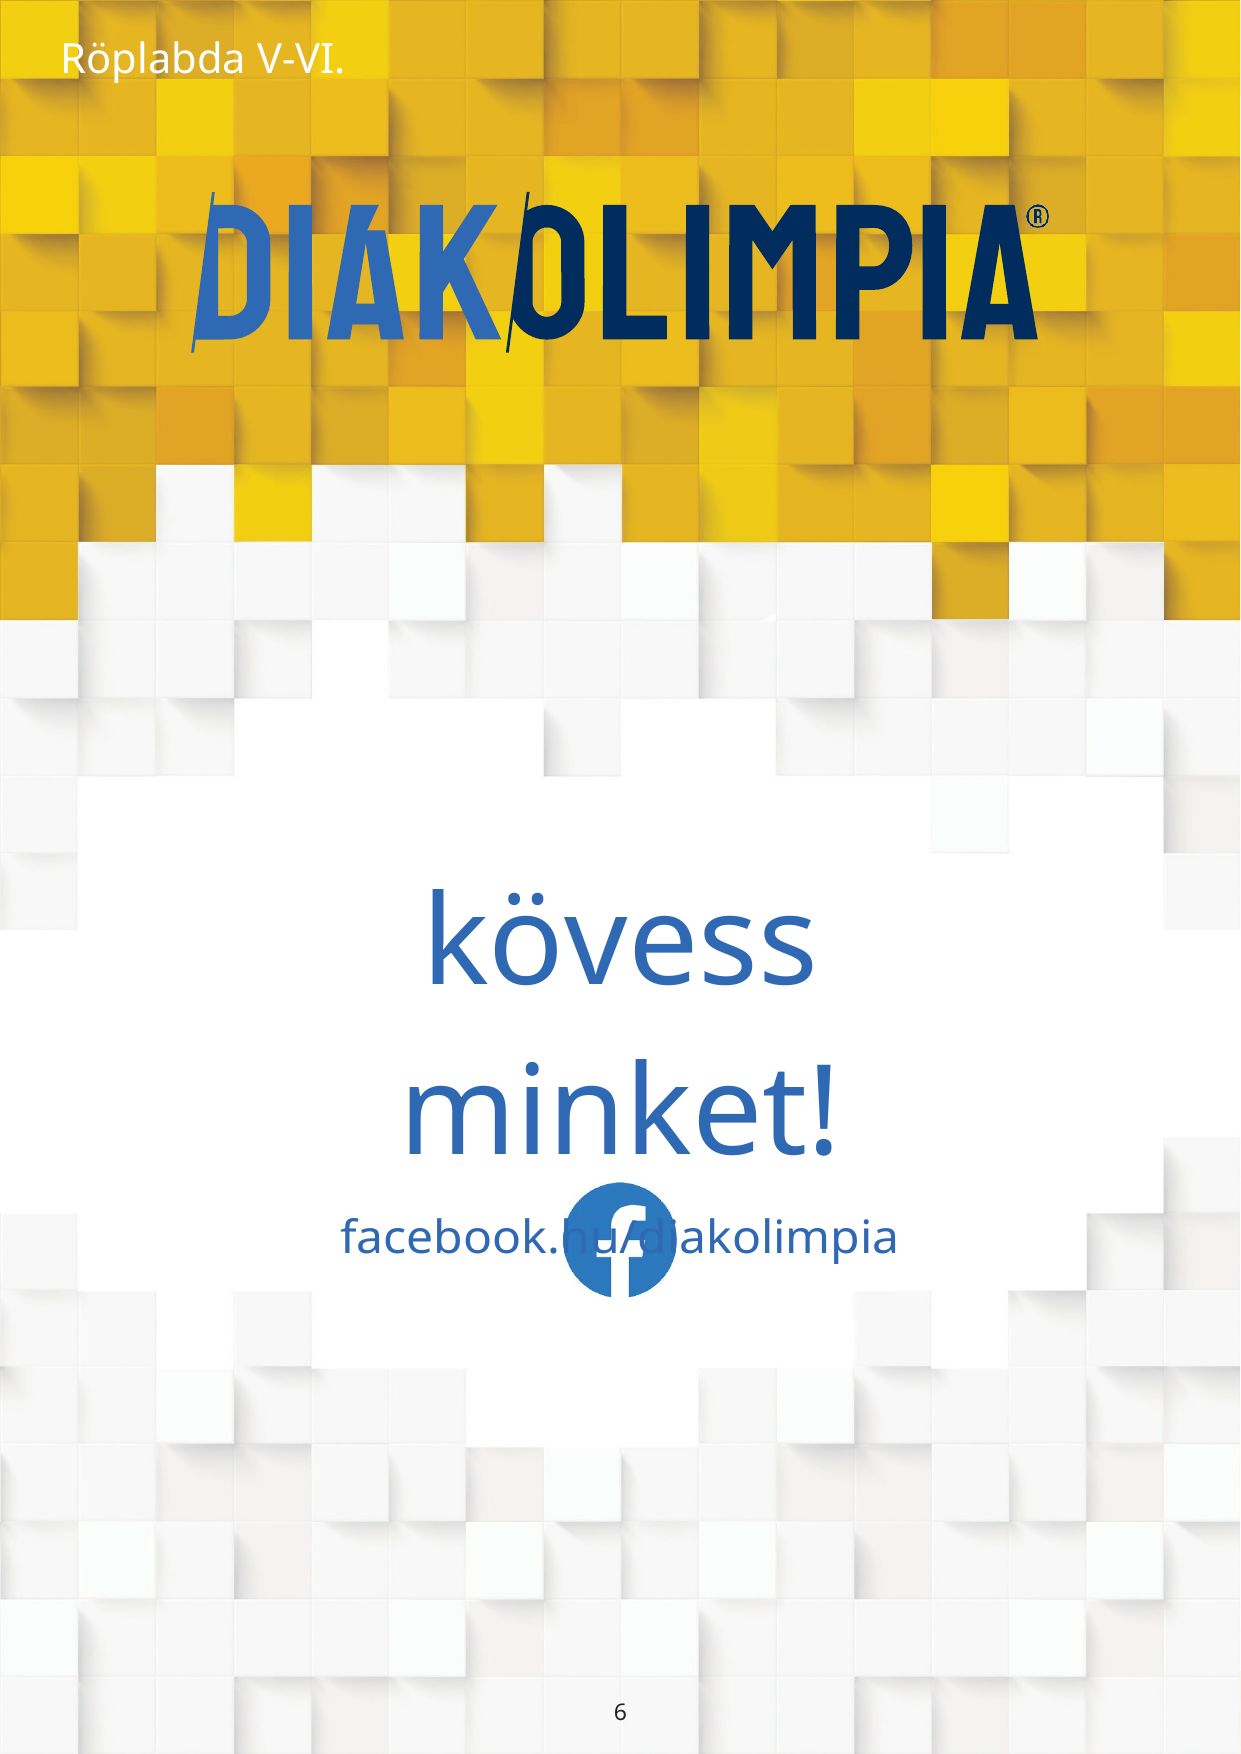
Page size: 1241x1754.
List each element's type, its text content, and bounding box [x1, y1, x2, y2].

text kövess minket! [221, 850, 1019, 1191]
picture [0, 0, 1241, 1754]
text facebook.hu/diakolimpia [221, 1204, 1019, 1267]
